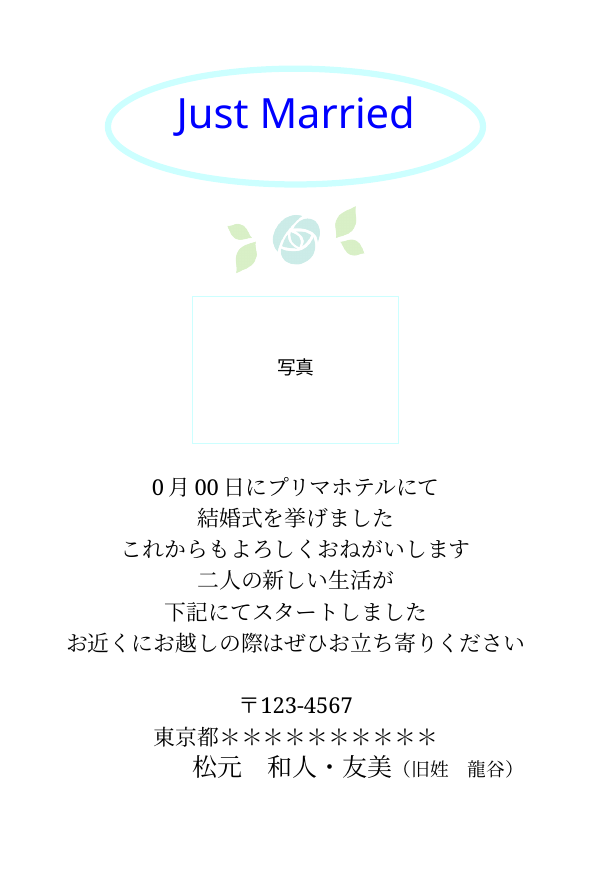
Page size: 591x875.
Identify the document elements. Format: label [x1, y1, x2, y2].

picture [225, 204, 366, 275]
